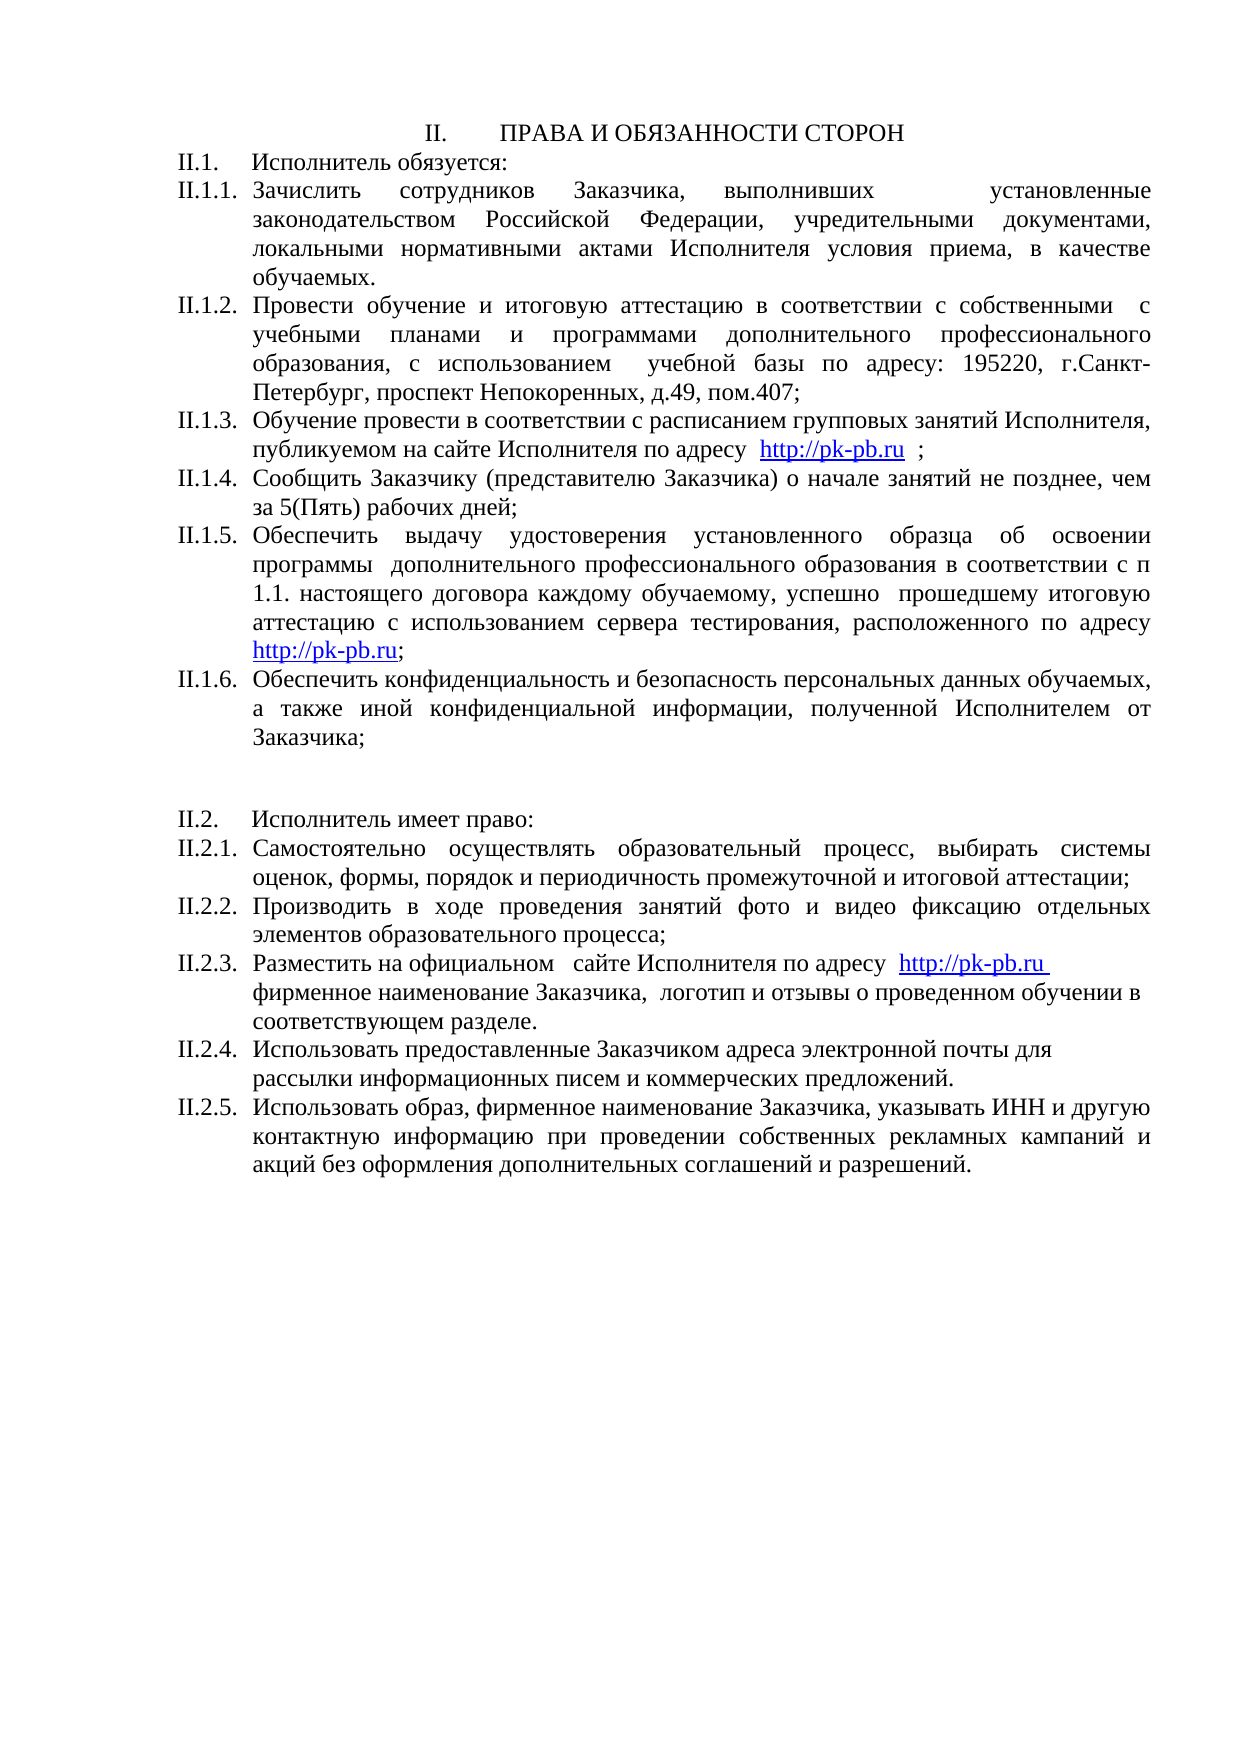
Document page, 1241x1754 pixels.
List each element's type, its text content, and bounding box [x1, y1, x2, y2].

list Использовать предоставленные Заказчиком адреса электронной почты для рассылки информационных писем и коммерческих предложений. [177, 1034, 1152, 1092]
subtitle ПРАВА И ОБЯЗАННОСТИ СТОРОН [177, 118, 1152, 147]
subtitle Обеспечить конфиденциальность и безопасность персональных данных обучаемых, а также иной конфиденциальной информации, полученной Исполнителем от Заказчика; [177, 664, 1152, 751]
subtitle Самостоятельно осуществлять образовательный процесс, выбирать системы оценок, формы, порядок и периодичность промежуточной и итоговой аттестации; [177, 833, 1152, 891]
subtitle Обеспечить выдачу удостоверения установленного образца об освоении программы дополнительного профессионального образования в соответствии с п 1.1. настоящего договора каждому обучаемому, успешно прошедшему итоговую аттестацию с использованием сервера тестирования, расположенного по адресу http://pk-pb.ru; [177, 521, 1152, 664]
list Разместить на официальном сайте Исполнителя по адресу http://pk-pb.ru фирменное наименование Заказчика, логотип и отзывы о проведенном обучении в соответствующем разделе. [177, 948, 1152, 1034]
subtitle Провести обучение и итоговую аттестацию в соответствии с собственными с учебными планами и программами дополнительного профессионального образования, с использованием учебной базы по адресу: 195220, г.Санкт-Петербург, проспект Непокоренных, д.49, пом.407; [177, 291, 1152, 406]
subtitle Обучение провести в соответствии с расписанием групповых занятий Исполнителя, публикуемом на сайте Исполнителя по адресу http://pk-pb.ru ; [177, 406, 1152, 463]
subtitle Производить в ходе проведения занятий фото и видео фиксацию отдельных элементов образовательного процесса; [177, 891, 1152, 948]
subtitle Исполнитель обязуется: [177, 147, 1152, 176]
subtitle Использовать образ, фирменное наименование Заказчика, указывать ИНН и другую контактную информацию при проведении собственных рекламных кампаний и акций без оформления дополнительных соглашений и разрешений. [177, 1092, 1152, 1178]
subtitle Зачислить сотрудников Заказчика, выполнивших установленные законодательством Российской Федерации, учредительными документами, локальными нормативными актами Исполнителя условия приема, в качестве обучаемых. [177, 176, 1152, 291]
subtitle Исполнитель имеет право: [177, 804, 1152, 833]
subtitle Сообщить Заказчику (представителю Заказчика) о начале занятий не позднее, чем за 5(Пять) рабочих дней; [177, 463, 1152, 521]
